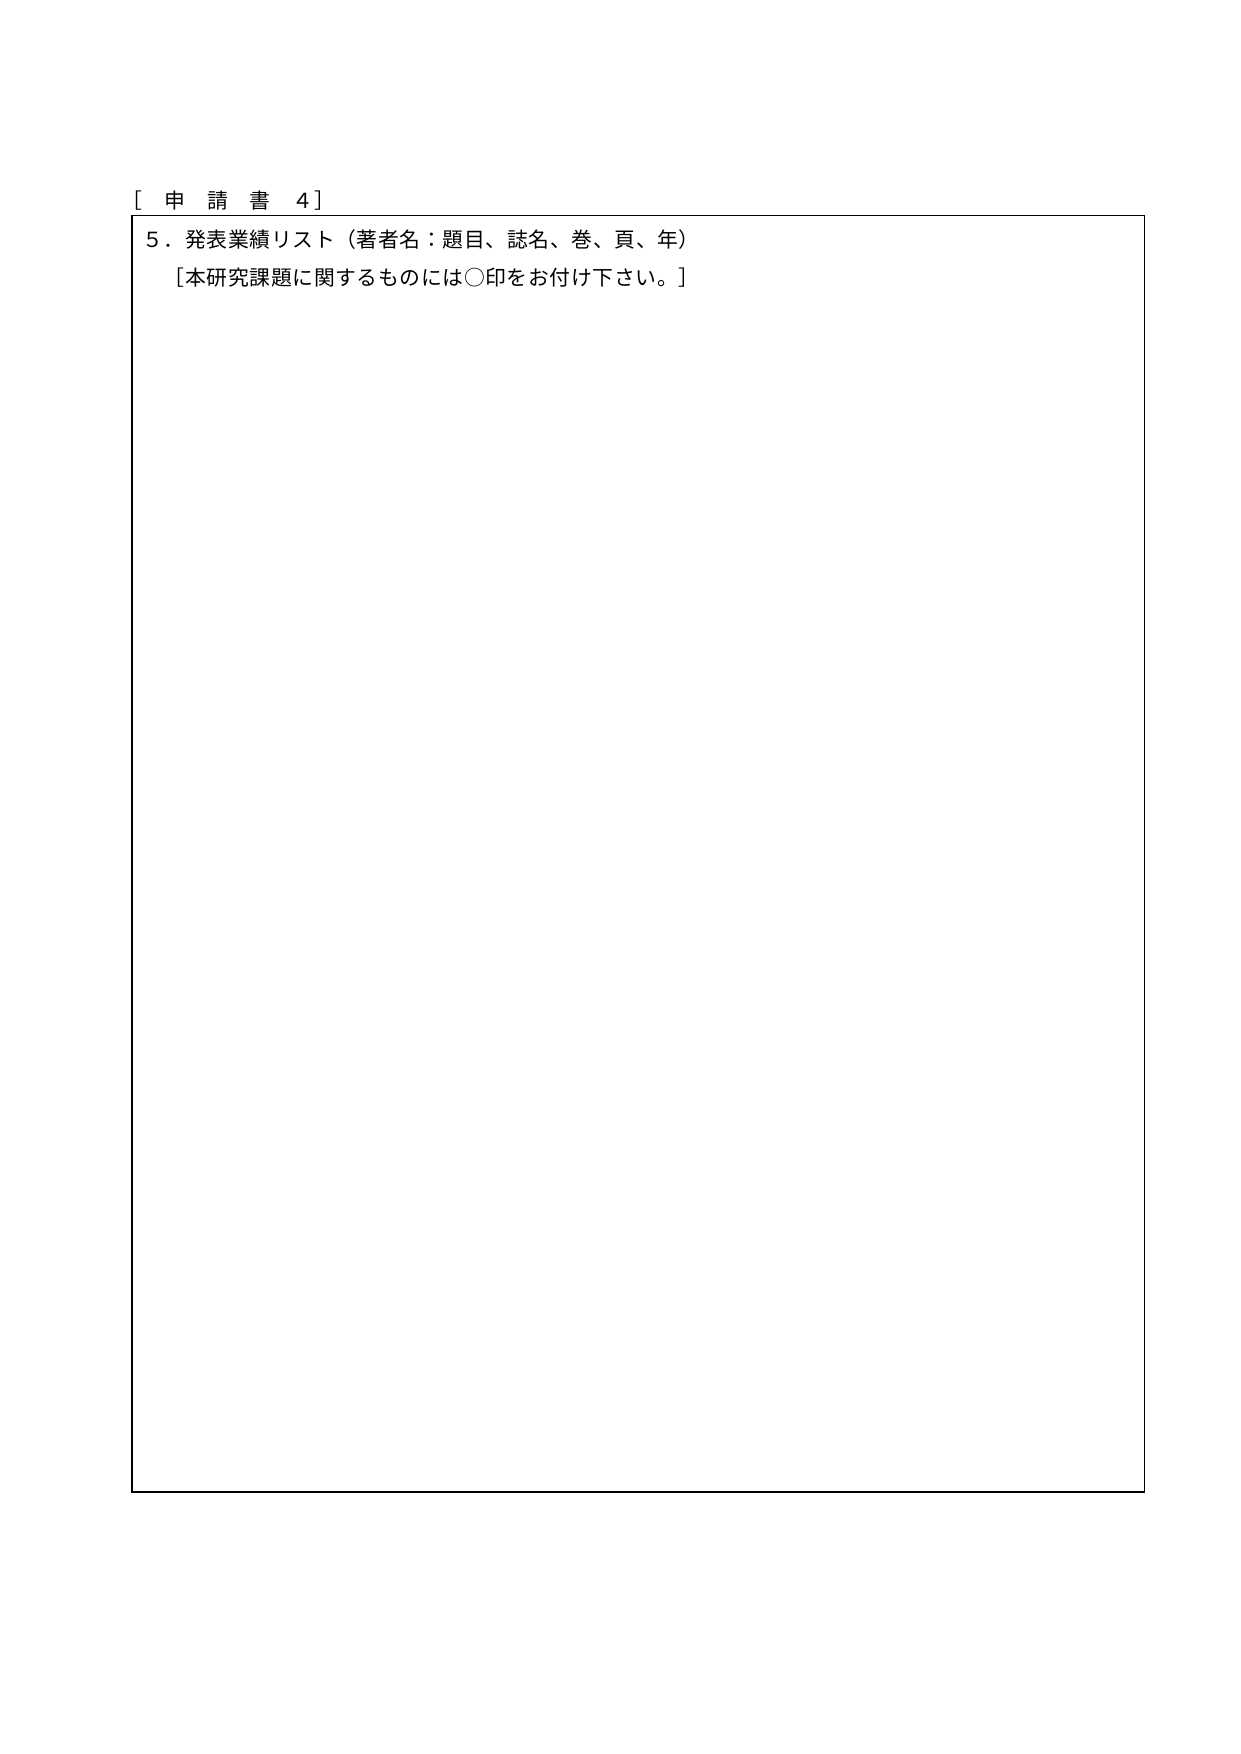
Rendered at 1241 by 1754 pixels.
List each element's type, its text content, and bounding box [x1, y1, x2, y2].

table_header ５．発表業績リスト（著者名：題目、誌名、巻、頁、年） ［本研究課題に関するものには○印をお付け下さい。］ [133, 216, 1144, 1491]
text ［ 申 請 書 ４］ [121, 177, 1106, 215]
